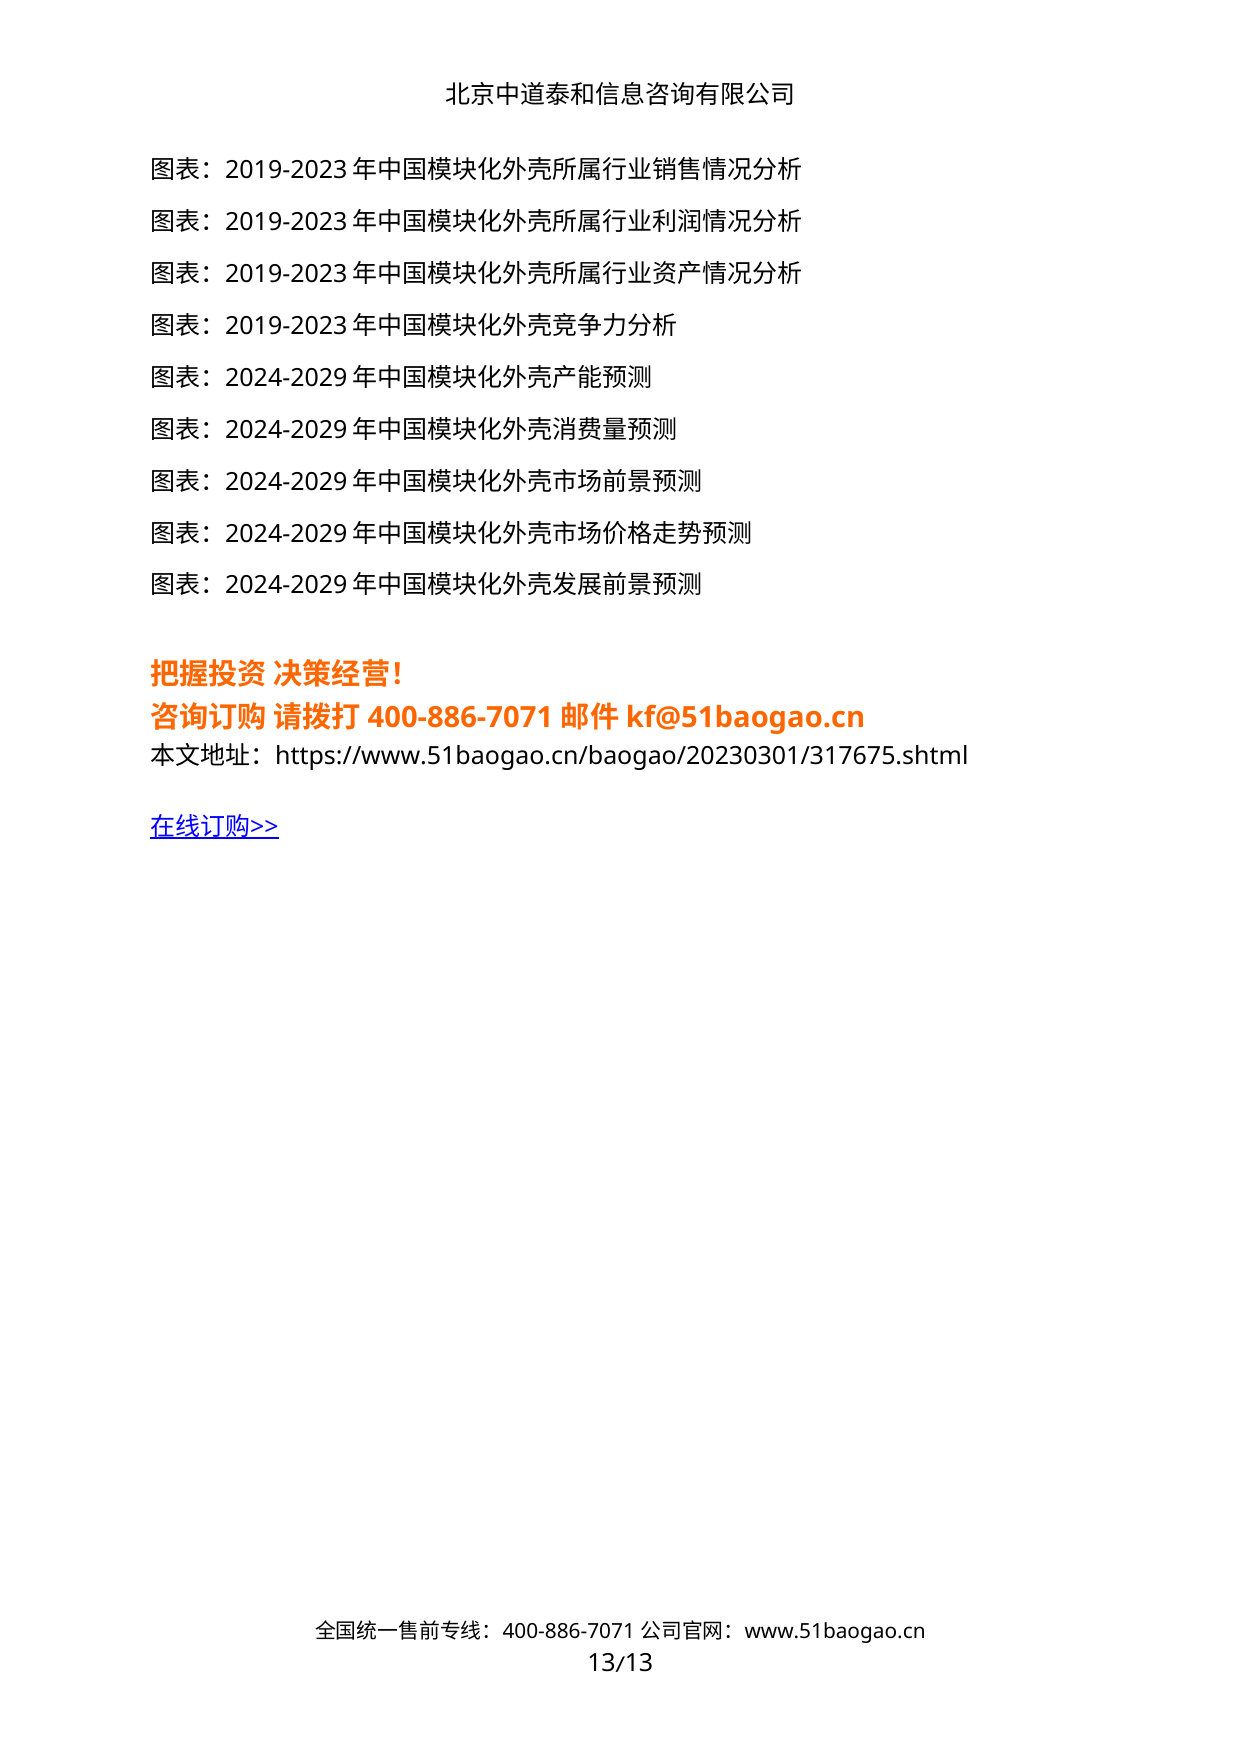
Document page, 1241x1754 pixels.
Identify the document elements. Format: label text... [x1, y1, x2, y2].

text 图表：2019-2023年中国模块化外壳所属行业利润情况分析 [150, 202, 1090, 238]
text 图表：2024-2029年中国模块化外壳市场价格走势预测 [150, 513, 1090, 549]
text 图表：2019-2023年中国模块化外壳所属行业销售情况分析 [150, 150, 1090, 186]
text 图表：2019-2023年中国模块化外壳竞争力分析 [150, 306, 1090, 342]
text 图表：2024-2029年中国模块化外壳消费量预测 [150, 409, 1090, 446]
text 图表：2019-2023年中国模块化外壳所属行业资产情况分析 [150, 254, 1090, 290]
text 图表：2024-2029年中国模块化外壳产能预测 [150, 357, 1090, 394]
text 把握投资 决策经营！咨询订购 请拨打 400-886-7071 邮件 kf@51baogao.cn本文地址：https://www.51baogao.cn/baogao/20230301/317675.shtml [150, 617, 1090, 772]
text 在线订购>> [150, 772, 1090, 842]
text 图表：2024-2029年中国模块化外壳市场前景预测 [150, 461, 1090, 497]
text 图表：2024-2029年中国模块化外壳发展前景预测 [150, 565, 1090, 601]
